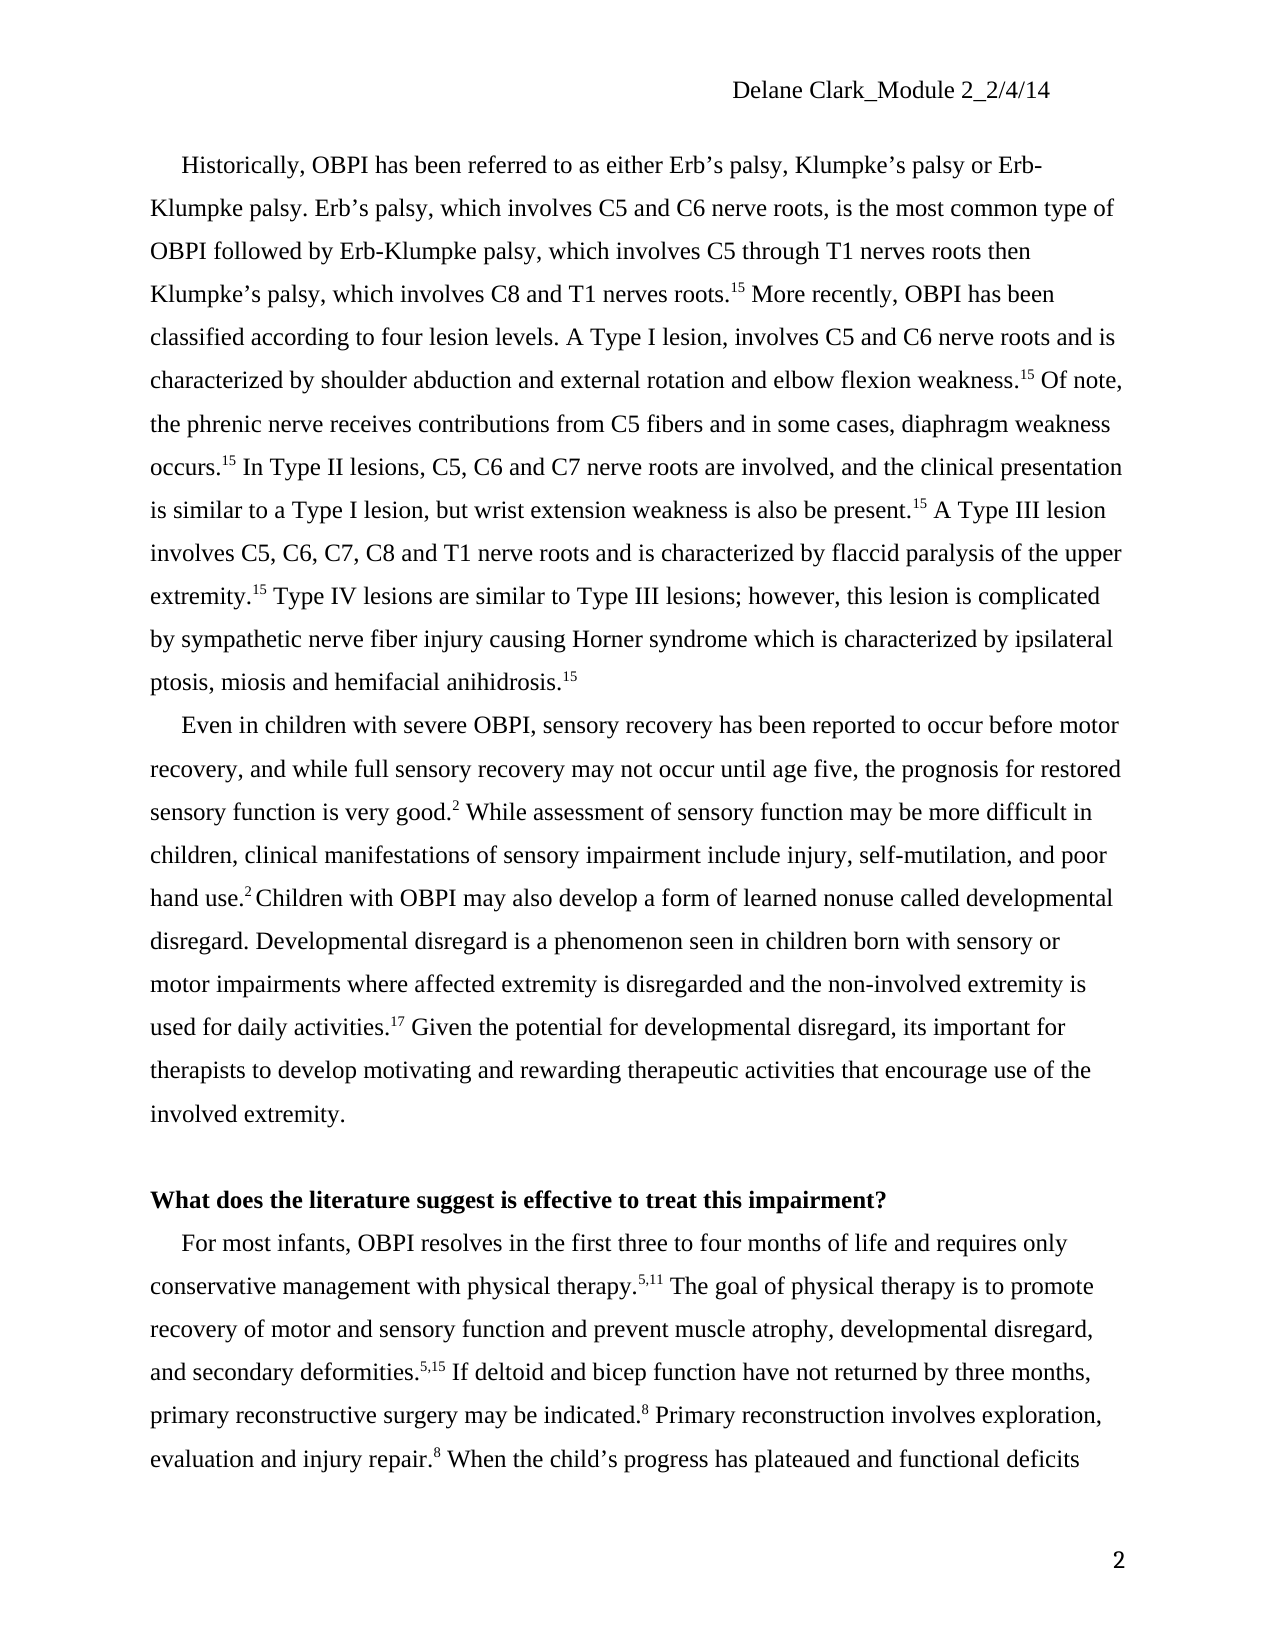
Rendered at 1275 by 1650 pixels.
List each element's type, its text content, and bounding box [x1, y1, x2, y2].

text Even in children with severe OBPI, sensory recovery has been reported to occur before motor recovery, and while full sensory recovery may not occur until age five, the prognosis for restored sensory function is very good.2 While assessment of sensory function may be more difficult in children, clinical manifestations of sensory impairment include injury, self-mutilation, and poor hand use.2 Children with OBPI may also develop a form of learned nonuse called developmental disregard. Developmental disregard is a phenomenon seen in children born with sensory or motor impairments where affected extremity is disregarded and the non-involved extremity is used for daily activities.17 Given the potential for developmental disregard, its important for therapists to develop motivating and rewarding therapeutic activities that encourage use of the involved extremity. [150, 711, 1125, 1127]
text Historically, OBPI has been referred to as either Erb’s palsy, Klumpke’s palsy or Erb-Klumpke palsy. Erb’s palsy, which involves C5 and C6 nerve roots, is the most common type of OBPI followed by Erb-Klumpke palsy, which involves C5 through T1 nerves roots then Klumpke’s palsy, which involves C8 and T1 nerves roots.15 More recently, OBPI has been classified according to four lesion levels. A Type I lesion, involves C5 and C6 nerve roots and is characterized by shoulder abduction and external rotation and elbow flexion weakness.15 Of note, the phrenic nerve receives contributions from C5 fibers and in some cases, diaphragm weakness occurs.15 In Type II lesions, C5, C6 and C7 nerve roots are involved, and the clinical presentation is similar to a Type I lesion, but wrist extension weakness is also be present.15 A Type III lesion involves C5, C6, C7, C8 and T1 nerve roots and is characterized by flaccid paralysis of the upper extremity.15 Type IV lesions are similar to Type III lesions; however, this lesion is complicated by sympathetic nerve fiber injury causing Horner syndrome which is characterized by ipsilateral ptosis, miosis and hemifacial anihidrosis.15 [150, 150, 1125, 696]
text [150, 1228, 1125, 1472]
text What does the literature suggest is effective to treat this impairment? [150, 1185, 1125, 1214]
